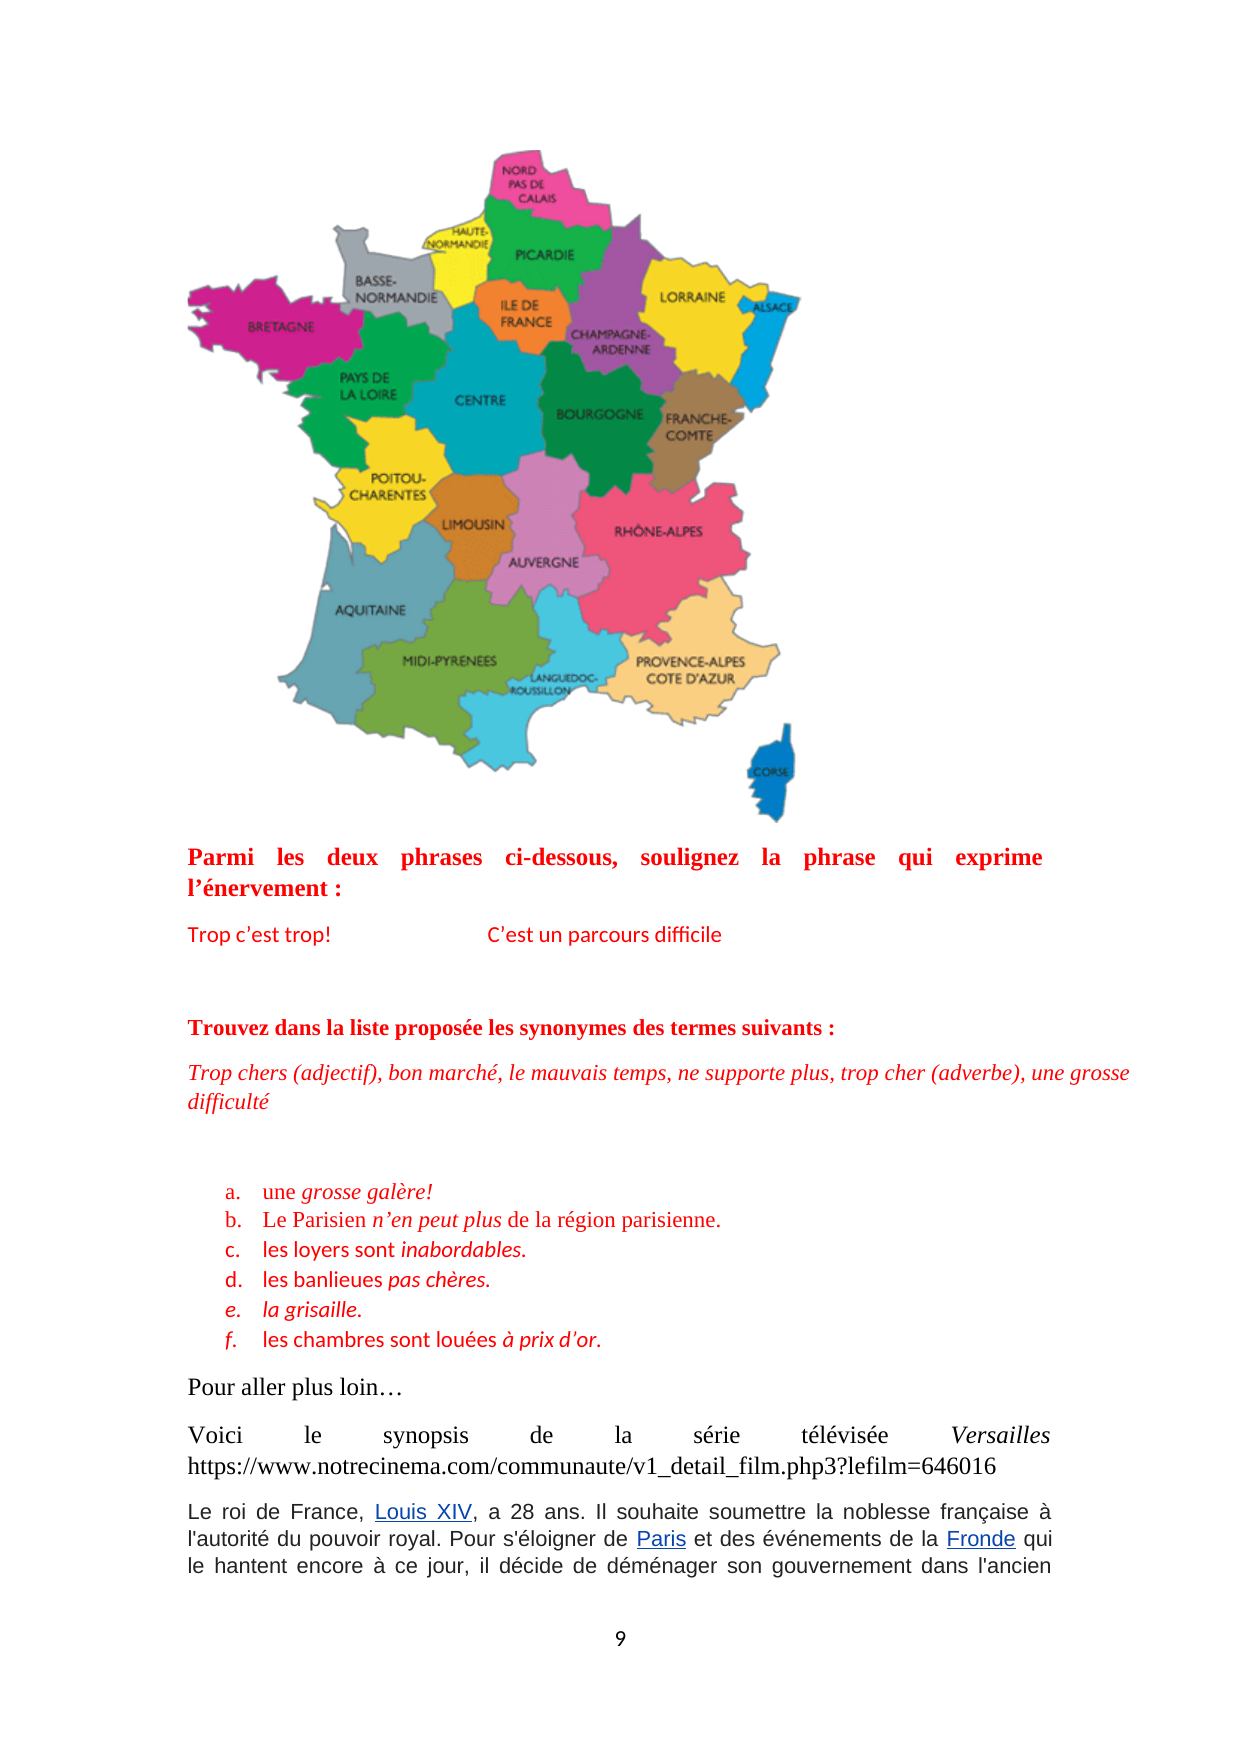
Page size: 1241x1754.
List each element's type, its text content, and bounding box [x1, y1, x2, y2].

list Le Parisien n’en peut plus de la région parisienne. [225, 1207, 1144, 1233]
list la grisaille. [225, 1295, 1044, 1323]
text Trouvez dans la liste proposée les synonymes des termes suivants : [187, 1014, 1144, 1041]
list les banlieues pas chères. [225, 1265, 1044, 1293]
text Parmi les deux phrases ci-dessous, soulignez la phrase qui exprime l’énervement : [187, 842, 1044, 902]
list les chambres sont louées à prix d’or. [225, 1326, 1044, 1354]
text Pour aller plus loin… [187, 1372, 1053, 1401]
text Trop chers (adjectif), bon marché, le mauvais temps, ne supporte plus, trop cher (adverbe), une grosse difficulté [187, 1059, 1144, 1114]
text Trop c’est trop! C’est un parcours difficile [187, 921, 1044, 949]
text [187, 1499, 1053, 1578]
list une grosse galère! [225, 1178, 1144, 1204]
list les loyers sont inabordables. [225, 1235, 1044, 1263]
picture [187, 150, 813, 823]
text Voici le synopsis de la série télévisée Versailles https://www.notrecinema.com/communaute/v1_detail_film.php3?lefilm=646016 [187, 1420, 1053, 1480]
